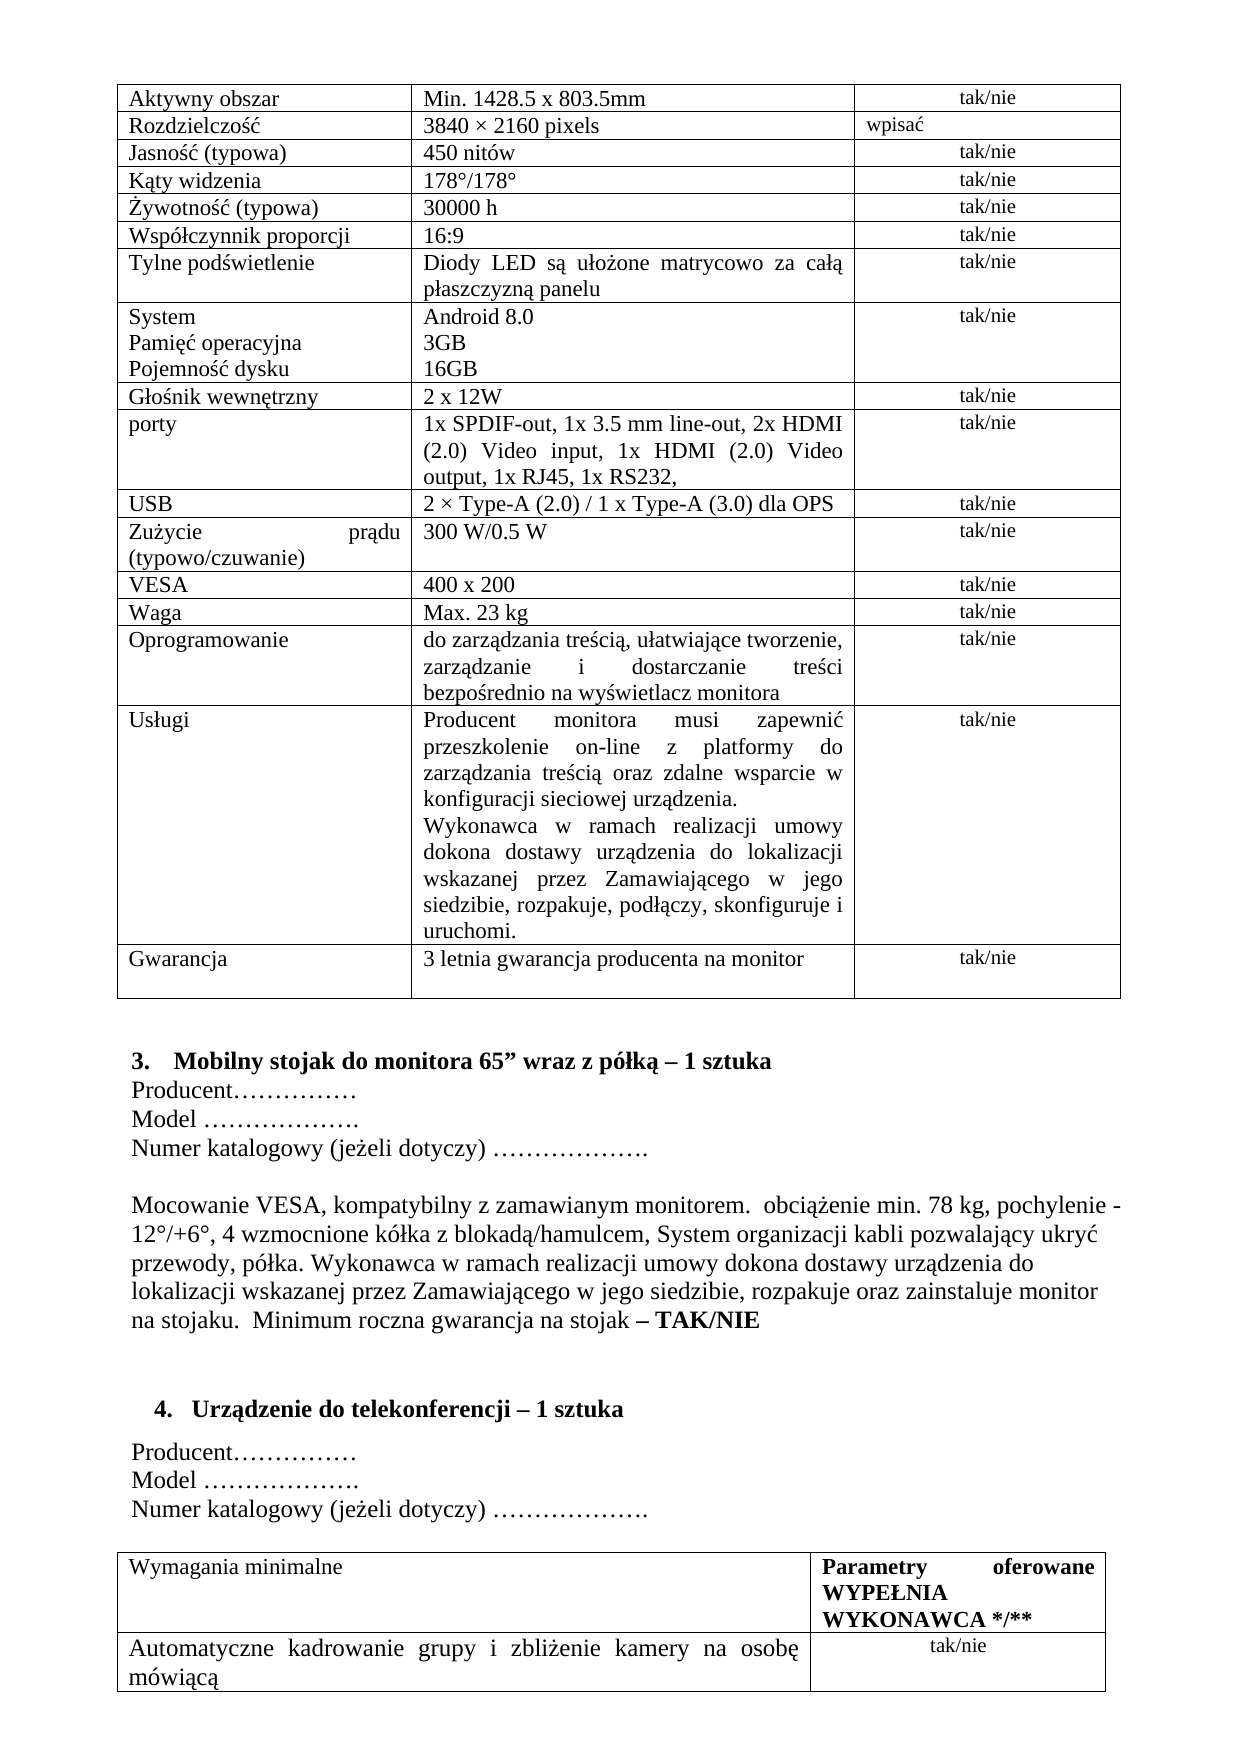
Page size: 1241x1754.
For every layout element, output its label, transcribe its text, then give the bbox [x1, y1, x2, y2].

table_cell Aktywny obszar [118, 85, 411, 111]
table_cell tak/nie [855, 194, 1120, 221]
table_cell tak/nie [855, 303, 1120, 382]
list Urządzenie do telekonferencji – 1 sztuka [154, 1394, 1123, 1422]
table_cell tak/nie [855, 383, 1120, 409]
table_cell Kąty widzenia [118, 167, 411, 193]
table_cell tak/nie [855, 167, 1120, 193]
list Mobilny stojak do monitora 65” wraz z półką – 1 sztuka [131, 1046, 1123, 1075]
table_cell tak/nie [855, 140, 1120, 166]
list Producent…………… [131, 1075, 1123, 1104]
table_cell Jasność (typowa) [118, 140, 411, 166]
table_cell tak/nie [855, 518, 1120, 571]
table_cell tak/nie [855, 85, 1120, 111]
table_cell System Pamięć operacyjna Pojemność dysku [118, 303, 411, 382]
table_cell Producent monitora musi zapewnić przeszkolenie on-line z platformy do zarządzania treścią oraz zdalne wsparcie w konfiguracji sieciowej urządzenia. Wykonawca w ramach realizacji umowy dokona dostawy urządzenia do lokalizacji wskazanej przez Zamawiającego w jego siedzibie, rozpakuje, podłączy, skonfiguruje i uruchomi. [412, 706, 854, 944]
table_cell 3840 × 2160 pixels [412, 112, 854, 138]
table_cell Diody LED są ułożone matrycowo za całą płaszczyzną panelu [412, 249, 854, 302]
list Numer katalogowy (jeżeli dotyczy) ………………. [131, 1133, 1123, 1161]
table_cell tak/nie [855, 626, 1120, 705]
table_cell 178°/178° [412, 167, 854, 193]
table_cell Usługi [118, 706, 411, 944]
table_cell porty [118, 410, 411, 489]
table_cell do zarządzania treścią, ułatwiające tworzenie, zarządzanie i dostarczanie treści bezpośrednio na wyświetlacz monitora [412, 626, 854, 705]
table_cell Oprogramowanie [118, 626, 411, 705]
table_cell 16:9 [412, 222, 854, 248]
table_cell 1x SPDIF-out, 1x 3.5 mm line-out, 2x HDMI (2.0) Video input, 1x HDMI (2.0) Video output, 1x RJ45, 1x RS232, [412, 410, 854, 489]
table_cell 2 × Type-A (2.0) / 1 x Type-A (3.0) dla OPS [412, 490, 854, 517]
table_cell Automatyczne kadrowanie grupy i zbliżenie kamery na osobę mówiącą [118, 1633, 810, 1691]
table_cell 450 nitów [412, 140, 854, 166]
table_cell Rozdzielczość [118, 112, 411, 138]
table_cell 3 letnia gwarancja producenta na monitor [412, 945, 854, 997]
list Producent…………… [131, 1437, 1123, 1466]
table_cell tak/nie [855, 222, 1120, 248]
table_cell Waga [118, 599, 411, 625]
list Model ………………. [131, 1466, 1123, 1494]
table_cell VESA [118, 572, 411, 598]
list Numer katalogowy (jeżeli dotyczy) ………………. [131, 1494, 1123, 1523]
table_cell 2 x 12W [412, 383, 854, 409]
table_cell tak/nie [855, 490, 1120, 517]
table_cell Głośnik wewnętrzny [118, 383, 411, 409]
table_cell tak/nie [855, 599, 1120, 625]
table_cell Min. 1428.5 x 803.5mm [412, 85, 854, 111]
table_cell tak/nie [855, 572, 1120, 598]
table_cell Gwarancja [118, 945, 411, 997]
table_cell tak/nie [855, 410, 1120, 489]
table_header Parametry oferowane WYPEŁNIA WYKONAWCA */** [811, 1553, 1105, 1632]
table_header Wymagania minimalne [118, 1553, 810, 1632]
table_cell Android 8.0 3GB 16GB [412, 303, 854, 382]
table_cell tak/nie [855, 945, 1120, 997]
list Mocowanie VESA, kompatybilny z zamawianym monitorem. obciążenie min. 78 kg, pochylenie -12°/+6°, 4 wzmocnione kółka z blokadą/hamulcem, System organizacji kabli pozwalający ukryć przewody, półka. Wykonawca w ramach realizacji umowy dokona dostawy urządzenia do lokalizacji wskazanej przez Zamawiającego w jego siedzibie, rozpakuje oraz zainstaluje monitor na stojaku. Minimum roczna gwarancja na stojak – TAK/NIE [131, 1161, 1123, 1334]
list Model ………………. [131, 1104, 1123, 1133]
table_cell Zużycie prądu (typowo/czuwanie) [118, 518, 411, 571]
table_cell 300 W/0.5 W [412, 518, 854, 571]
table_cell Żywotność (typowa) [118, 194, 411, 221]
table_cell 30000 h [412, 194, 854, 221]
table_cell Max. 23 kg [412, 599, 854, 625]
table_cell 400 x 200 [412, 572, 854, 598]
table_cell Tylne podświetlenie [118, 249, 411, 302]
table_cell Współczynnik proporcji [118, 222, 411, 248]
table_cell tak/nie [855, 706, 1120, 944]
table_cell USB [118, 490, 411, 517]
table_cell tak/nie [855, 249, 1120, 302]
table_cell tak/nie [811, 1633, 1105, 1691]
table_cell wpisać [855, 112, 1120, 138]
